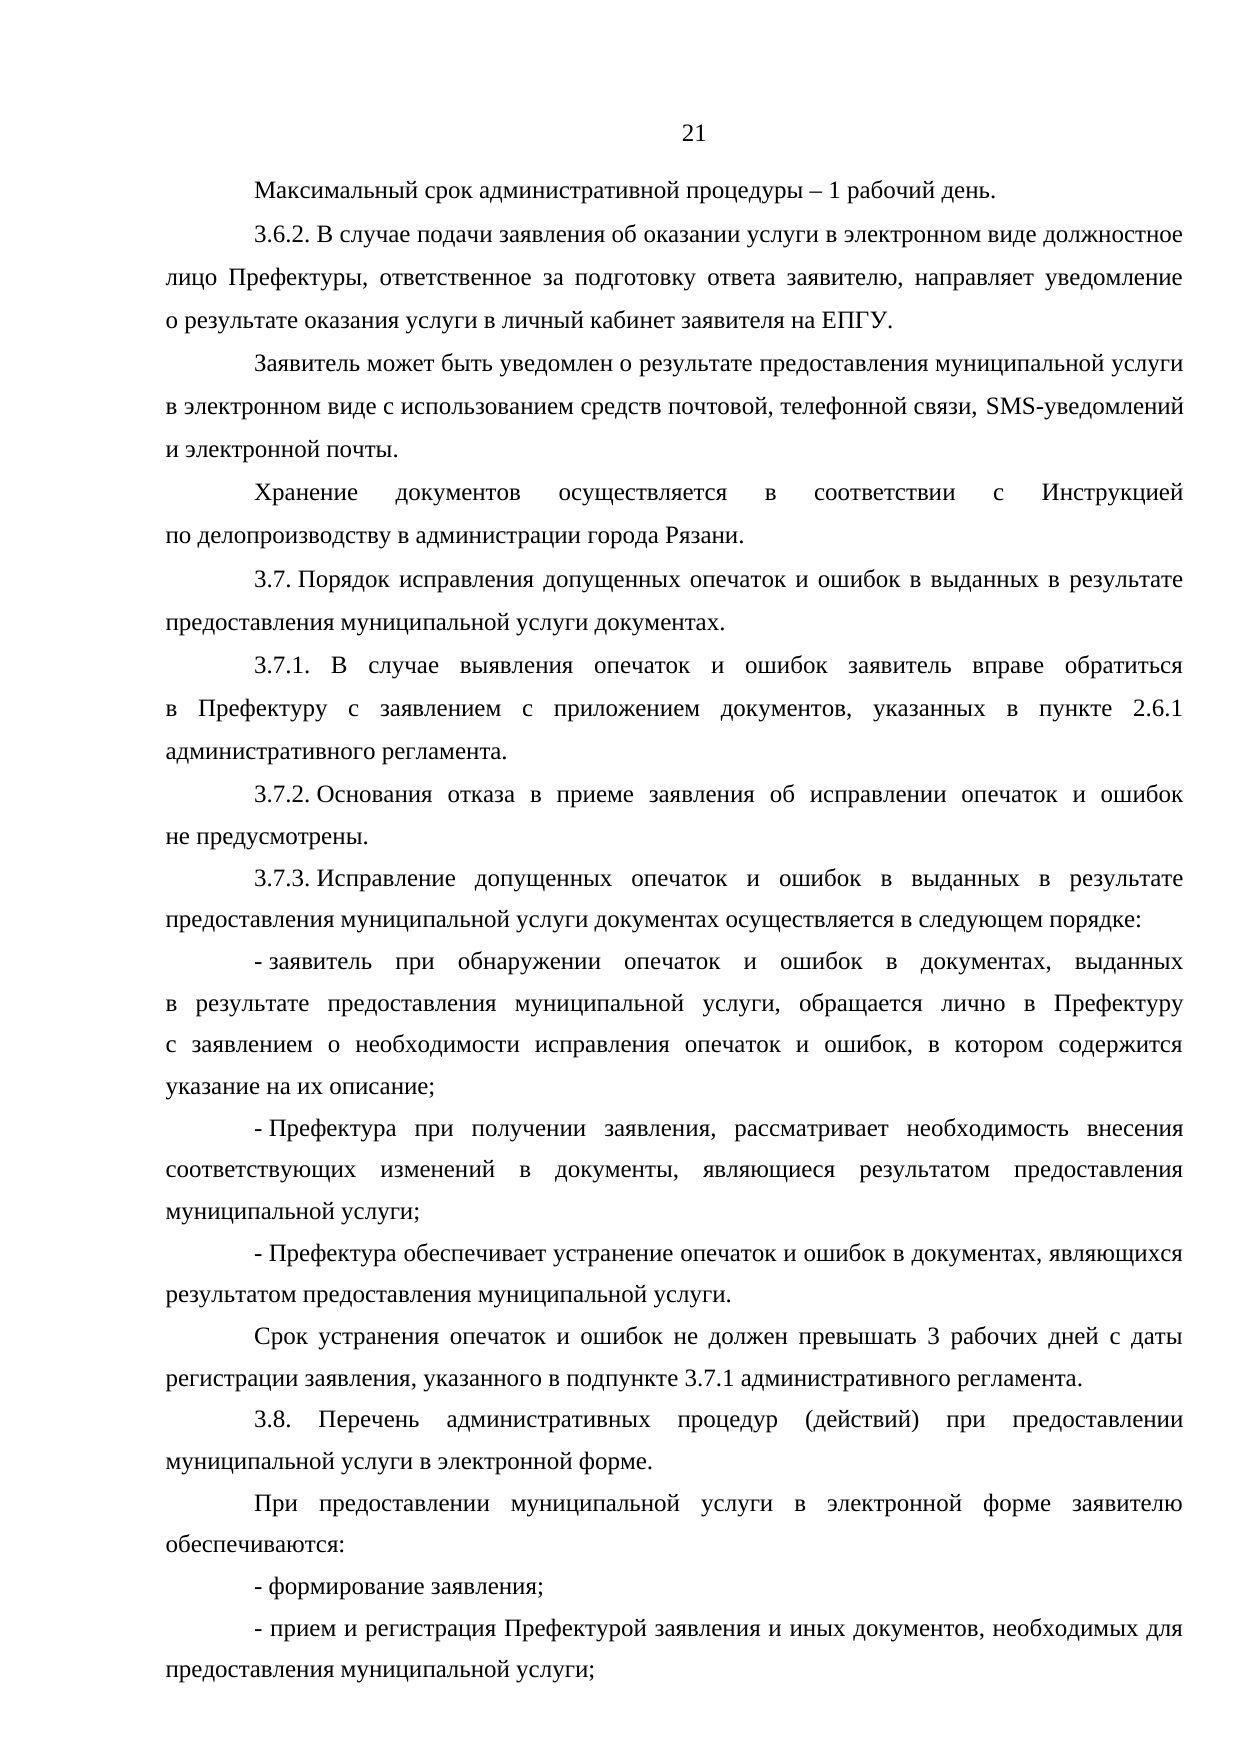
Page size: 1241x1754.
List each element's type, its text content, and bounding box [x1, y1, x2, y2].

text При предоставлении муниципальной услуги в электронной форме заявителю обеспечиваются: [165, 1488, 1184, 1558]
text 3.7.1. В случае выявления опечаток и ошибок заявитель вправе обратиться в Префектуру с заявлением с приложением документов, указанных в пункте 2.6.1 административного регламента. [165, 650, 1184, 765]
text 3.6.2. В случае подачи заявления об оказании услуги в электронном виде должностное лицо Префектуры, ответственное за подготовку ответа заявителю, направляет уведомление о результате оказания услуги в личный кабинет заявителя на ЕПГУ. [165, 219, 1184, 334]
text - Префектура при получении заявления, рассматривает необходимость внесения соответствующих изменений в документы, являющиеся результатом предоставления муниципальной услуги; [165, 1113, 1184, 1225]
text Заявитель может быть уведомлен о результате предоставления муниципальной услуги в электронном виде с использованием средств почтовой, телефонной связи, SMS-уведомлений и электронной почты. [165, 348, 1184, 463]
text 21 [593, 118, 1184, 147]
text 3.7. Порядок исправления допущенных опечаток и ошибок в выданных в результате предоставления муниципальной услуги документах. [165, 564, 1184, 636]
text Максимальный срок административной процедуры – 1 рабочий день. [165, 176, 1184, 204]
text 3.7.3. Исправление допущенных опечаток и ошибок в выданных в результате предоставления муниципальной услуги документах осуществляется в следующем порядке: [165, 863, 1184, 933]
text 3.8. Перечень административных процедур (действий) при предоставлении муниципальной услуги в электронной форме. [165, 1404, 1184, 1475]
text - прием и регистрация Префектурой заявления и иных документов, необходимых для предоставления муниципальной услуги; [165, 1613, 1184, 1683]
text Хранение документов осуществляется в соответствии с Инструкцией по делопроизводству в администрации города Рязани. [165, 477, 1184, 549]
text - заявитель при обнаружении опечаток и ошибок в документах, выданных в результате предоставления муниципальной услуги, обращается лично в Префектуру с заявлением о необходимости исправления опечаток и ошибок, в котором содержится указание на их описание; [165, 946, 1184, 1100]
text - Префектура обеспечивает устранение опечаток и ошибок в документах, являющихся результатом предоставления муниципальной услуги. [165, 1238, 1184, 1308]
text Срок устранения опечаток и ошибок не должен превышать 3 рабочих дней с даты регистрации заявления, указанного в подпункте 3.7.1 административного регламента. [165, 1321, 1184, 1391]
text 3.7.2. Основания отказа в приеме заявления об исправлении опечаток и ошибок не предусмотрены. [165, 779, 1184, 850]
text - формирование заявления; [165, 1571, 1184, 1600]
